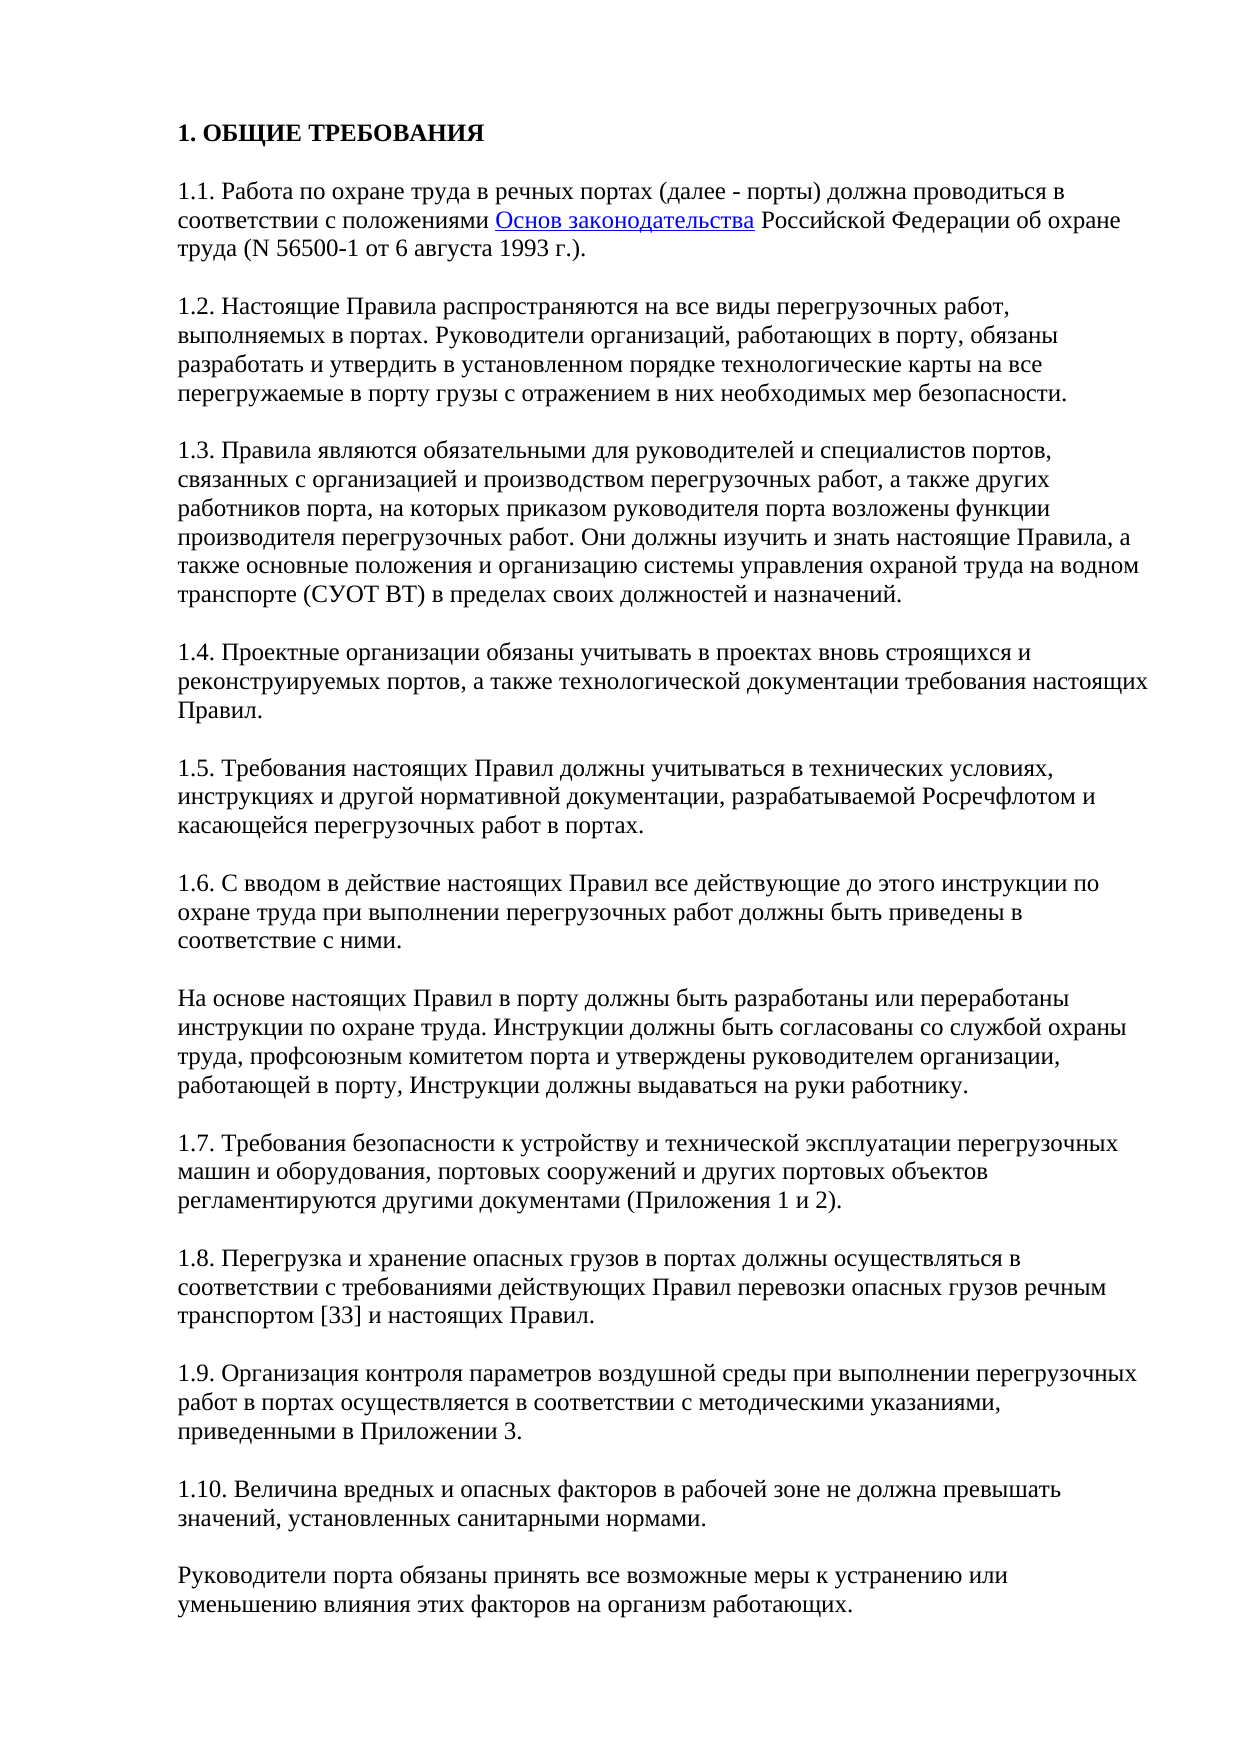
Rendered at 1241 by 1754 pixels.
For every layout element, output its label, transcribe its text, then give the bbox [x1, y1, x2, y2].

text 1.3. Правила являются обязательными для руководителей и специалистов портов, связанных с организацией и производством перегрузочных работ, а также других работников порта, на которых приказом руководителя порта возложены функции производителя перегрузочных работ. Они должны изучить и знать настоящие Правила, а также основные положения и организацию системы управления охраной труда на водном транспорте (СУОТ ВТ) в пределах своих должностей и назначений. [177, 436, 1152, 608]
text 1.8. Перегрузка и хранение опасных грузов в портах должны осуществляться в соответствии с требованиями действующих Правил перевозки опасных грузов речным транспортом [33] и настоящих Правил. [177, 1243, 1152, 1329]
text 1.4. Проектные организации обязаны учитывать в проектах вновь строящихся и реконструируемых портов, а также технологической документации требования настоящих Правил. [177, 637, 1152, 723]
text 1.2. Настоящие Правила распространяются на все виды перегрузочных работ, выполняемых в портах. Руководители организаций, работающих в порту, обязаны разработать и утвердить в установленном порядке технологические карты на все перегружаемые в порту грузы с отражением в них необходимых мер безопасности. [177, 291, 1152, 406]
text Руководители порта обязаны принять все возможные меры к устранению или уменьшению влияния этих факторов на организм работающих. [177, 1561, 1152, 1618]
text 1.1. Работа по охране труда в речных портах (далее - порты) должна проводиться в соответствии с положениями Основ законодательства Российской Федерации об охране труда (N 56500-1 от 6 августа 1993 г.). [177, 176, 1152, 262]
text 1.9. Организация контроля параметров воздушной среды при выполнении перегрузочных работ в портах осуществляется в соответствии с методическими указаниями, приведенными в Приложении 3. [177, 1358, 1152, 1445]
text 1. ОБЩИЕ ТРЕБОВАНИЯ [177, 118, 1152, 147]
text 1.7. Требования безопасности к устройству и технической эксплуатации перегрузочных машин и оборудования, портовых сооружений и других портовых объектов регламентируются другими документами (Приложения 1 и 2). [177, 1128, 1152, 1214]
text 1.5. Требования настоящих Правил должны учитываться в технических условиях, инструкциях и другой нормативной документации, разрабатываемой Росречфлотом и касающейся перегрузочных работ в портах. [177, 753, 1152, 839]
text На основе настоящих Правил в порту должны быть разработаны или переработаны инструкции по охране труда. Инструкции должны быть согласованы со службой охраны труда, профсоюзным комитетом порта и утверждены руководителем организации, работающей в порту, Инструкции должны выдаваться на руки работнику. [177, 983, 1152, 1098]
text 1.10. Величина вредных и опасных факторов в рабочей зоне не должна превышать значений, установленных санитарными нормами. [177, 1474, 1152, 1531]
text 1.6. С вводом в действие настоящих Правил все действующие до этого инструкции по охране труда при выполнении перегрузочных работ должны быть приведены в соответствие с ними. [177, 868, 1152, 954]
